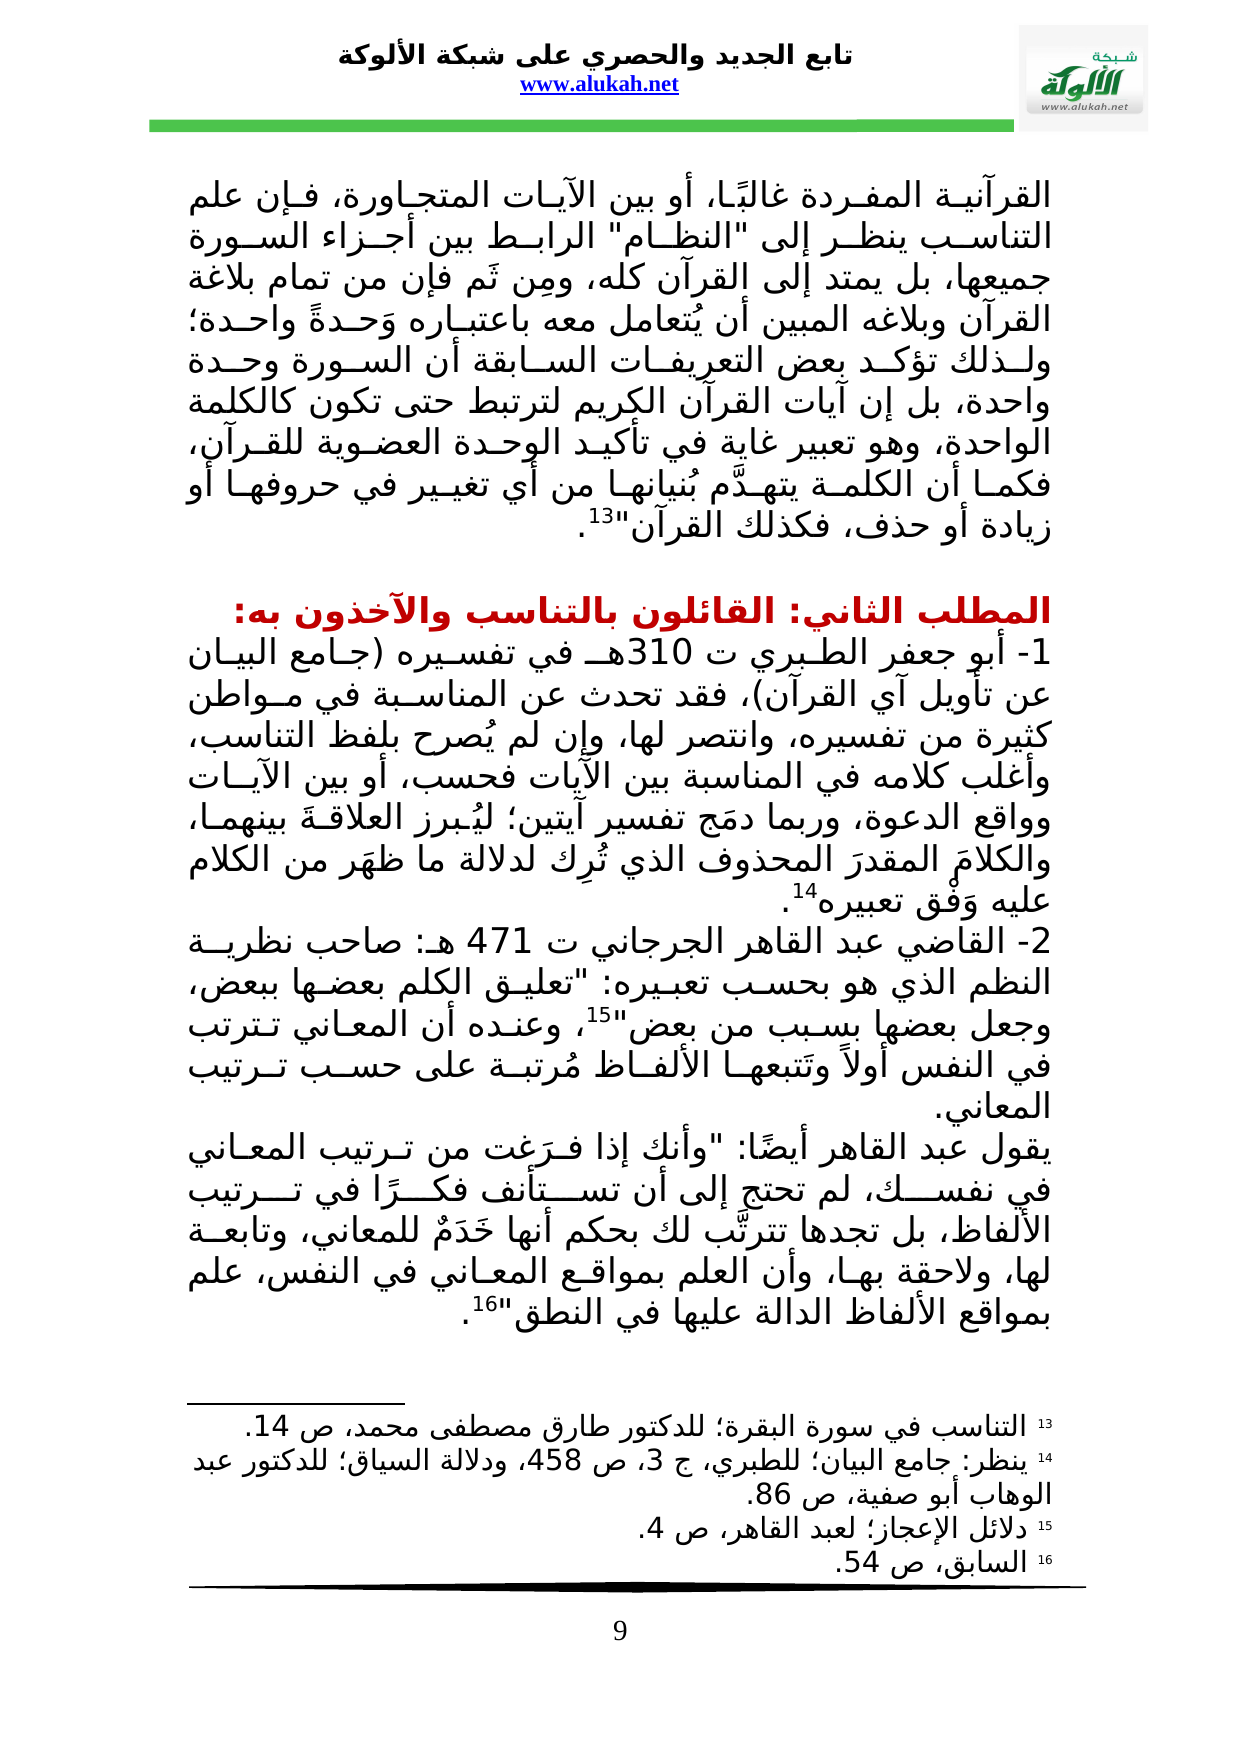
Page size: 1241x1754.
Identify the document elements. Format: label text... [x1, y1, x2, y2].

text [187, 174, 1053, 546]
subtitle المطلب الثاني: القائلون بالتناسب والآخذون به: [187, 591, 1053, 632]
text 2- القاضي عبد القاهر الجرجاني ت 471 هـ: صاحب نظرية النظم الذي هو بحسب تعبيره: "تعليق الكلم بعضها ببعض، وجعل بعضها بسبب من بعض"، وعنده أن المعاني تترتب في النفس أولاً وتَتبعها الألفاظ مُرتبة على حسب ترتيب المعاني. [187, 921, 1053, 1127]
text يقول عبد القاهر أيضًا: "وأنك إذا فرَغت من ترتيب المعاني في نفسك، لم تحتج إلى أن تستأنف فكرًا في ترتيب الألفاظ، بل تجدها تترتَّب لك بحكم أنها خَدَمٌ للمعاني، وتابعة لها، ولاحقة بها، وأن العلم بمواقع المعاني في النفس، علم بمواقع الألفاظ الدالة عليها في النطق". [187, 1127, 1053, 1333]
text 1- أبو جعفر الطبري ت 310هـ في تفسيره (جامع البيان عن تأويل آي القرآن)، فقد تحدث عن المناسبة في مواطن كثيرة من تفسيره، وانتصر لها، وإن لم يُصرح بلفظ التناسب، وأغلب كلامه في المناسبة بين الآيات فحسب، أو بين الآيات وواقع الدعوة، وربما دمَج تفسير آيتين؛ ليُبرز العلاقةَ بينهما، والكلامَ المقدرَ المحذوف الذي تُرِك لدلالة ما ظهَر من الكلام عليه وَفْق تعبيره. [187, 632, 1053, 921]
